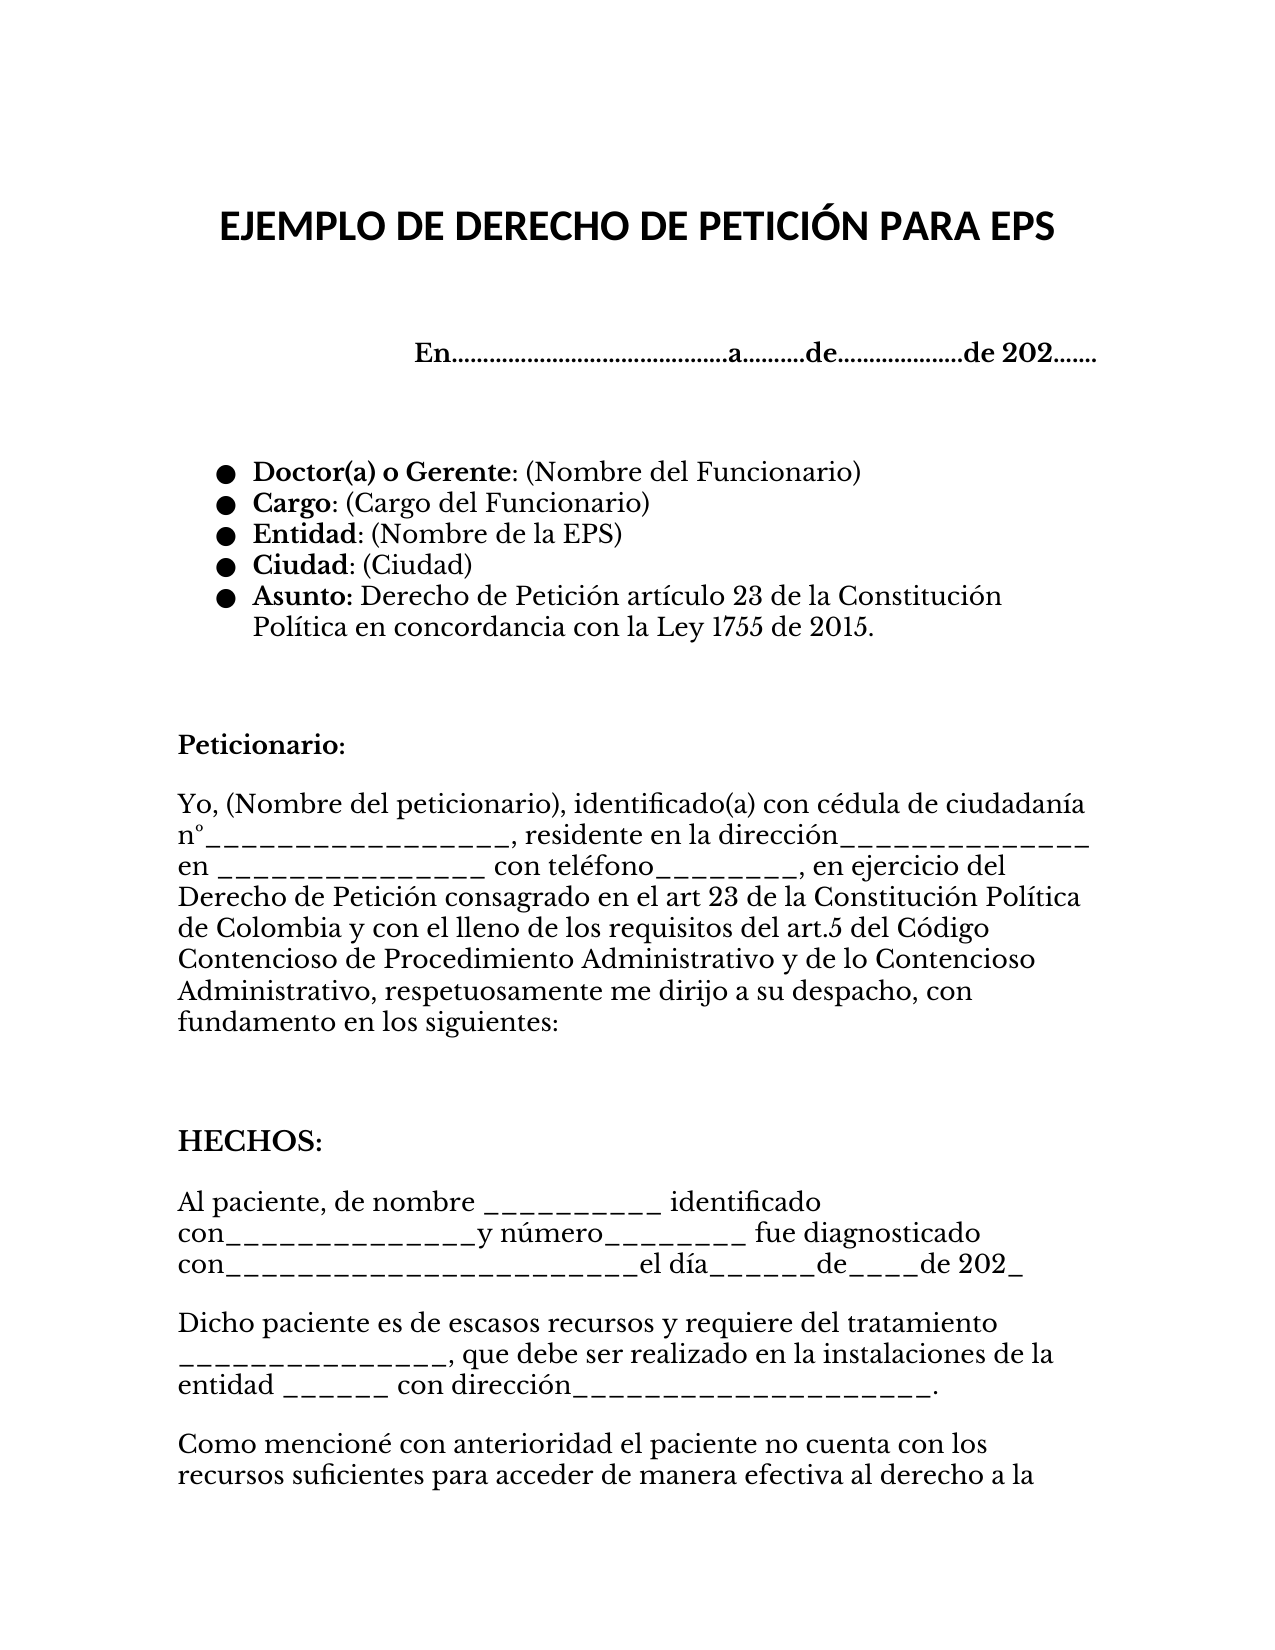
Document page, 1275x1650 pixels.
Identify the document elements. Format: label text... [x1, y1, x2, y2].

list Doctor(a) o Gerente: (Nombre del Funcionario) [215, 457, 1098, 488]
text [177, 1429, 1098, 1491]
text Dicho paciente es de escasos recursos y requiere del tratamiento _______________, que debe ser realizado en la instalaciones de la entidad ______ con dirección____________________. [177, 1308, 1098, 1401]
list Ciudad: (Ciudad) [215, 550, 1098, 581]
text En……………………………….…….a……….de………………..de 202……. [177, 338, 1098, 369]
text HECHOS: [177, 1125, 1098, 1158]
subtitle EJEMPLO DE DERECHO DE PETICIÓN PARA EPS [177, 198, 1098, 251]
text Peticionario: [177, 730, 1098, 761]
list Asunto: Derecho de Petición artículo 23 de la Constitución Política en concordancia con la Ley 1755 de 2015. [215, 581, 1098, 643]
text Al paciente, de nombre __________ identificado con______________y número________ fue diagnosticado con_______________________el día______de____de 202_ [177, 1187, 1098, 1280]
list Cargo: (Cargo del Funcionario) [215, 488, 1098, 519]
text Yo, (Nombre del peticionario), identificado(a) con cédula de ciudadanía nº_________________, residente en la dirección______________ en _______________ con teléfono________, en ejercicio del Derecho de Petición consagrado en el art 23 de la Constitución Política de Colombia y con el lleno de los requisitos del art.5 del Código Contencioso de Procedimiento Administrativo y de lo Contencioso Administrativo, respetuosamente me dirijo a su despacho, con fundamento en los siguientes: [177, 789, 1098, 1038]
list Entidad: (Nombre de la EPS) [215, 519, 1098, 550]
